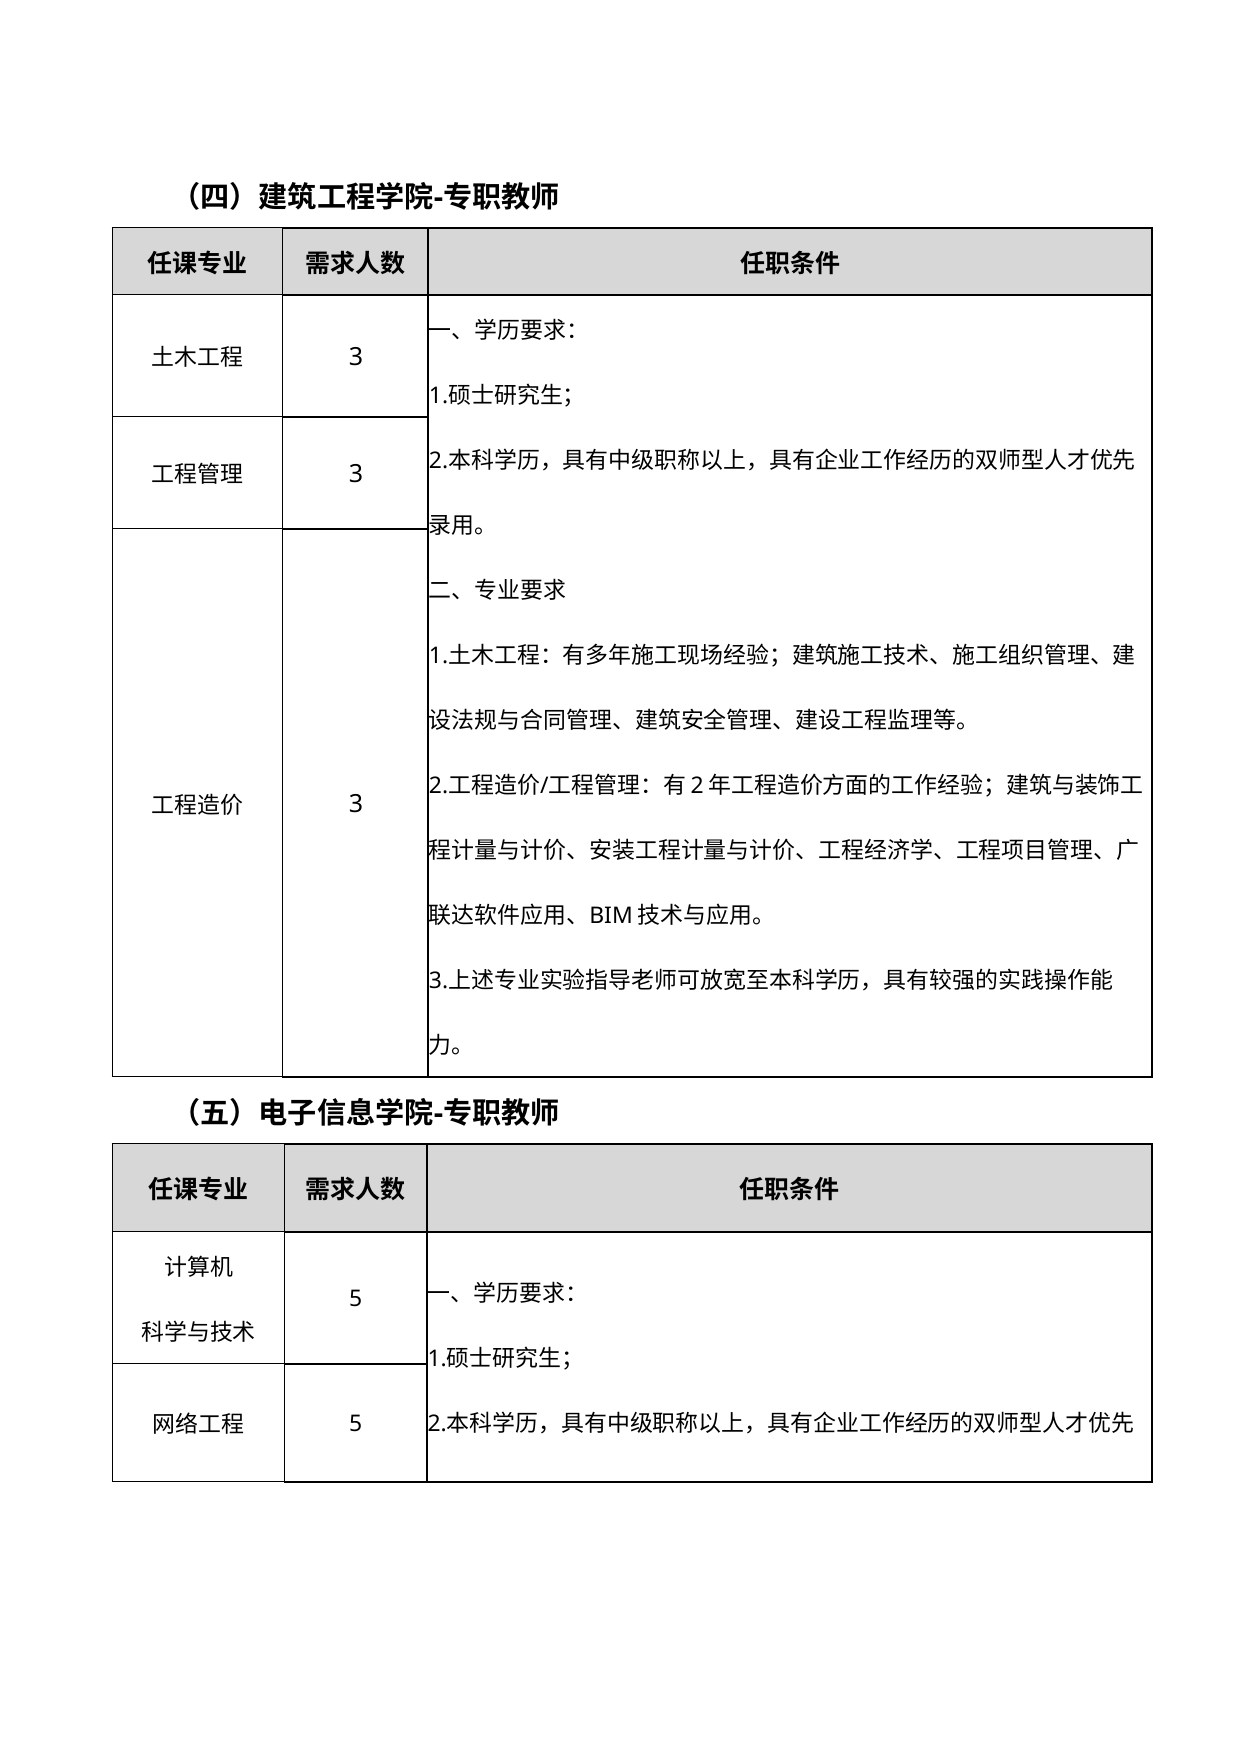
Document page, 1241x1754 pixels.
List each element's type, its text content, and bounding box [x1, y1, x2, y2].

table_cell 3 [283, 296, 427, 416]
table_header 需求人数 [285, 1145, 426, 1231]
table_cell 5 [285, 1233, 426, 1363]
table_header 任职条件 [428, 1145, 1151, 1231]
table_cell 网络工程 [113, 1364, 284, 1481]
table_cell 工程造价 [113, 529, 282, 1076]
table_cell 一、学历要求： 1.硕士研究生； 2.本科学历，具有中级职称以上，具有企业工作经历的双师型人才优先录用。 二、专业要求 1.土木工程：有多年施工现场经验；建筑施工技术、施工组织管理、建设法规与合同管理、建筑安全管理、建设工程监理等。 2.工程造价/工程管理：有2年工程造价方面的工作经验；建筑与装饰工程计量与计价、安装工程计量与计价、工程经济学、工程项目管理、广联达软件应用、BIM技术与应用。 3.上述专业实验指导老师可放宽至本科学历，具有较强的实践操作能力。 [429, 296, 1151, 1076]
table_cell 3 [283, 530, 427, 1076]
table_header 任课专业 [113, 1144, 284, 1231]
table_cell 3 [283, 418, 427, 528]
table_cell 工程管理 [113, 417, 282, 528]
table_cell 计算机 科学与技术 [113, 1232, 284, 1363]
table_header 需求人数 [283, 229, 427, 294]
table_header 任课专业 [113, 228, 282, 294]
table_cell 5 [285, 1365, 426, 1481]
list （五）电子信息学院-专职教师 [112, 1078, 1128, 1143]
table_cell 一、学历要求： 1.硕士研究生； 2.本科学历，具有中级职称以上，具有企业工作经历的双师型人才优先录用。 二、专业要求： 1.计算机科学技术：WEB数据库应用、操作系统、软件测试 、微机原理及接口技术、JSP编程技术、影视剪辑技术、计算机组成原理、计算机体系结构、计算机图形图像处理等； 2.网络工程专业：计算机网络管理与维护技术、网络组建与应用、网络操作系统、Web程序设计、路由与交换技术、JAVA程序设计等； 3.电子信息工程：单片机原理及应用、Altium Designer、微型计算机原理、电子测量与虚拟仪器等； 4.数字媒体技术与软件工程：3D动画设计、计算机组成原理、软件工程、多媒体技术、JAVA程序设计、数据结构、数字影音基础、平面设计等； 5.人工智能：模式识别与智能系统、智能科学与技术、控制科学与工程、人工智能与信息处理、模式识别与智能系统和生物信息处理等方向。 6.数据科学与大数据技术：大数据开发、数据挖掘、数据分析、机器学习方向、大数据运维、云计算方向； 7.上述专业实验指导老师可放宽至本科学历，具有较强的实践操作能力。 [428, 1233, 1151, 1481]
table_cell 土木工程 [113, 295, 282, 416]
list （四）建筑工程学院-专职教师 [112, 162, 1128, 227]
table_header 任职条件 [429, 229, 1151, 294]
